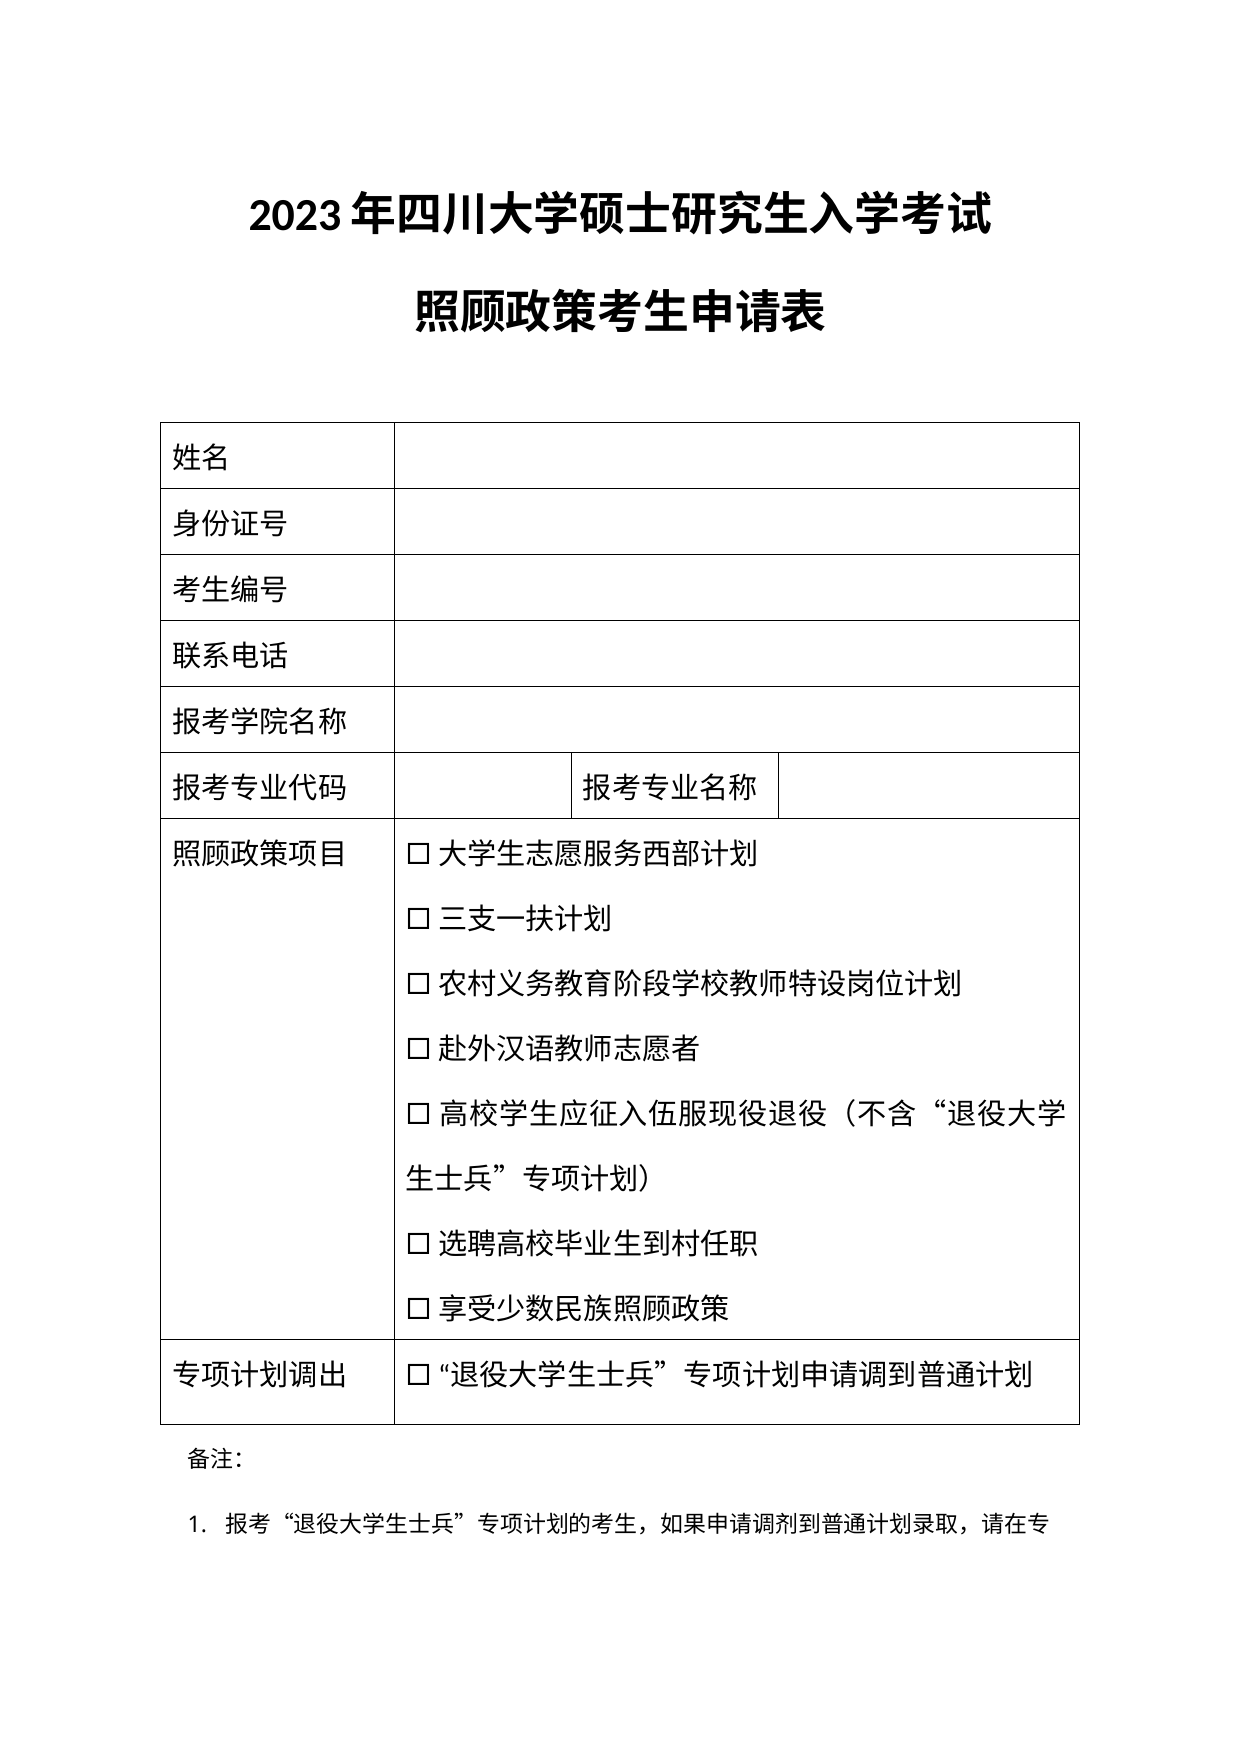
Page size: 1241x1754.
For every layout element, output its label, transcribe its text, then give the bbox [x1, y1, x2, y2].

table_header [395, 423, 1079, 488]
table_cell 联系电话 [161, 621, 394, 686]
text 照顾政策考生申请表 [187, 259, 1053, 357]
table_cell 报考学院名称 [161, 687, 394, 752]
table_cell 大学生志愿服务西部计划 三支一扶计划 农村义务教育阶段学校教师特设岗位计划 赴外汉语教师志愿者 高校学生应征入伍服现役退役（不含“退役大学生士兵”专项计划） 选聘高校毕业生到村任职 享受少数民族照顾政策 [395, 819, 1079, 1339]
table_cell 考生编号 [161, 555, 394, 620]
table_cell 身份证号 [161, 489, 394, 554]
table_cell “退役大学生士兵”专项计划申请调到普通计划 [395, 1340, 1079, 1424]
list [187, 1490, 1053, 1555]
table_cell [395, 555, 1079, 620]
table_cell [395, 753, 571, 818]
table_header 姓名 [161, 423, 394, 488]
table_cell 报考专业代码 [161, 753, 394, 818]
table_cell [395, 687, 1079, 752]
table_cell 专项计划调出 [161, 1340, 394, 1424]
text 2023年四川大学硕士研究生入学考试 [187, 162, 1053, 259]
table_cell 报考专业名称 [572, 753, 778, 818]
text 备注： [187, 1425, 1053, 1490]
table_cell [395, 621, 1079, 686]
table_cell [779, 753, 1079, 818]
table_cell [395, 489, 1079, 554]
table_cell 照顾政策项目 [161, 819, 394, 1339]
